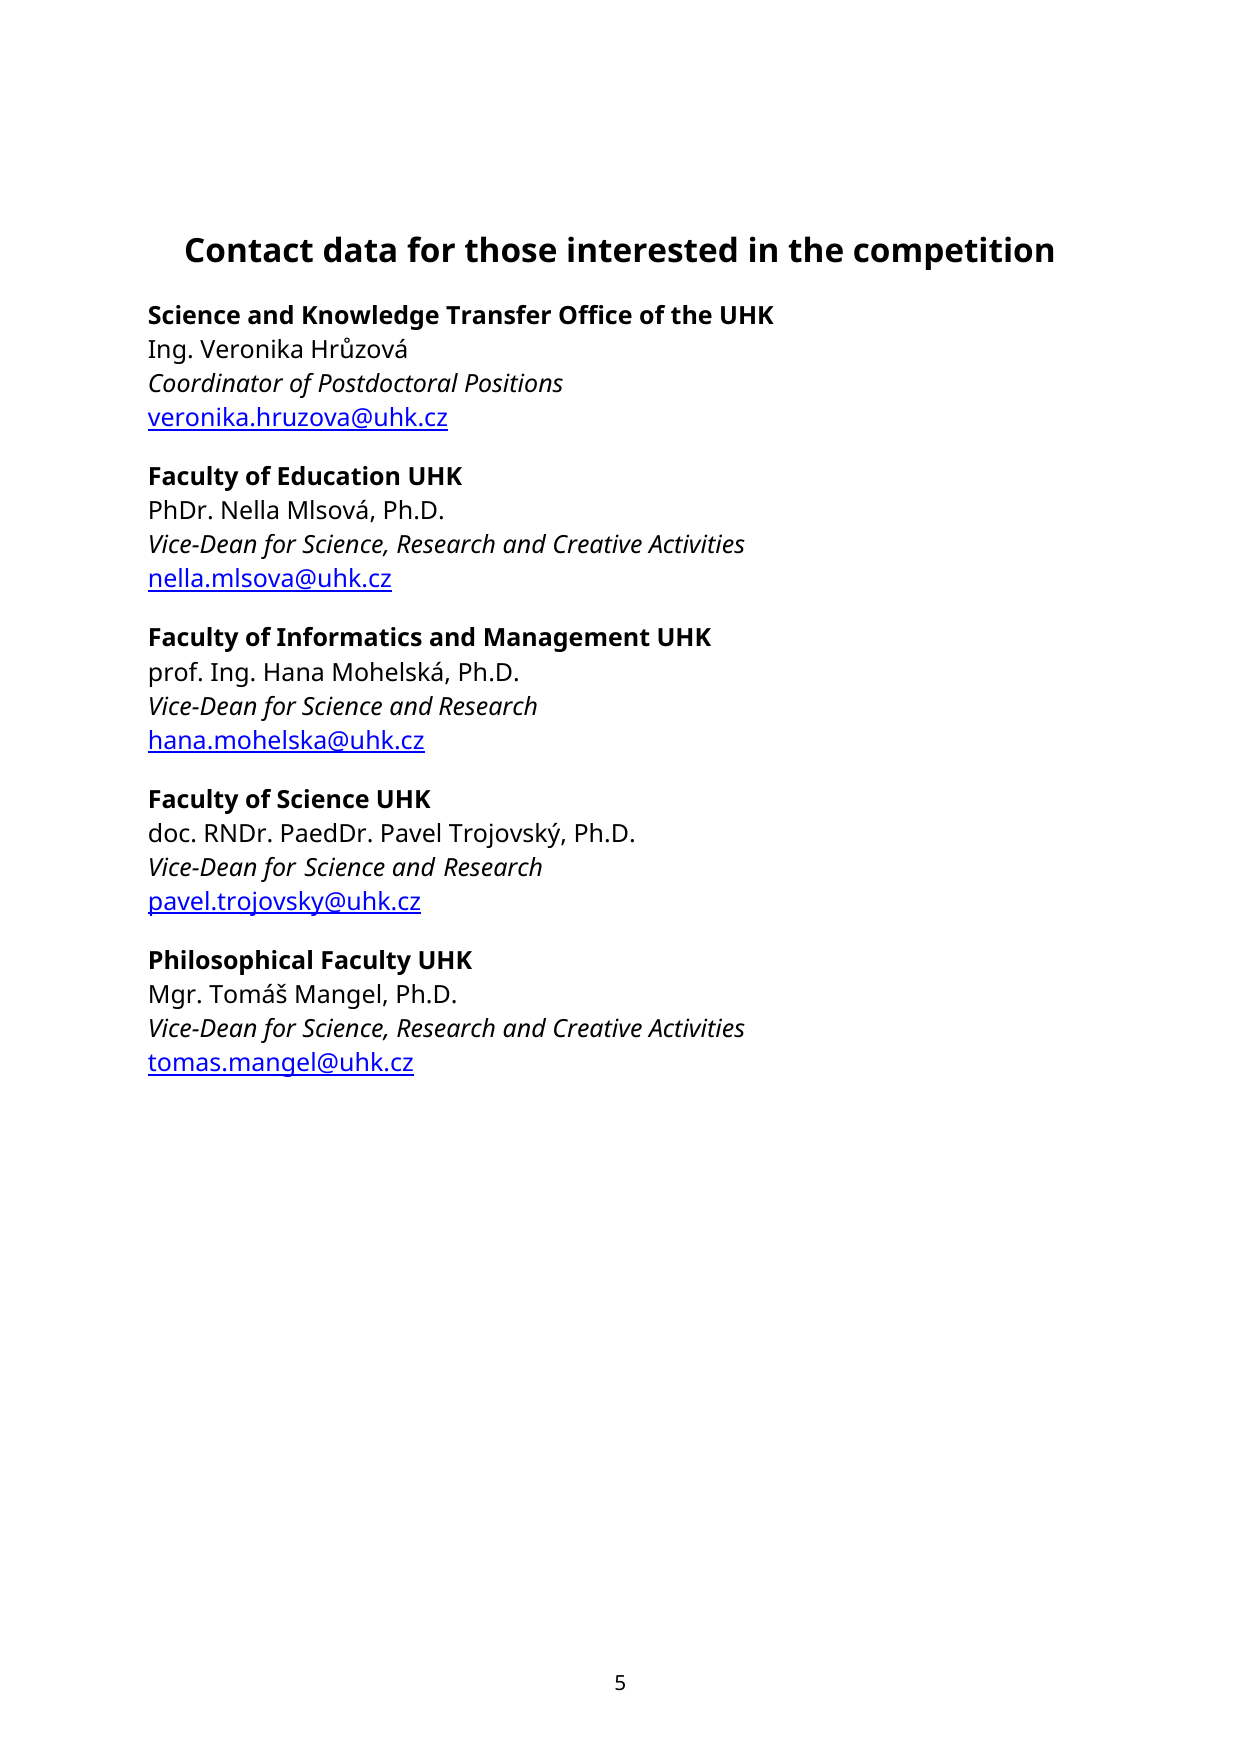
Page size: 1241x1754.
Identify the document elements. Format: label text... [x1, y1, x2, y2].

text Philosophical Faculty UHK Mgr. Tomáš Mangel, Ph.D. Vice-Dean for Science, Research and Creative Activities tomas.mangel@uhk.cz [148, 943, 1092, 1079]
text Faculty of Science UHK doc. RNDr. PaedDr. Pavel Trojovský, Ph.D. Vice-Dean for Science and Research pavel.trojovsky@uhk.cz [148, 781, 1092, 918]
text Contact data for those interested in the competition [148, 227, 1092, 273]
text Faculty of Informatics and Management UHK prof. Ing. Hana Mohelská, Ph.D. Vice-Dean for Science and Research hana.mohelska@uhk.cz [148, 620, 1092, 756]
text Faculty of Education UHK PhDr. Nella Mlsová, Ph.D. Vice-Dean for Science, Research and Creative Activities nella.mlsova@uhk.cz [148, 459, 1092, 595]
text Science and Knowledge Transfer Office of the UHK Ing. Veronika Hrůzová Coordinator of Postdoctoral Positions veronika.hruzova@uhk.cz [148, 298, 1092, 434]
